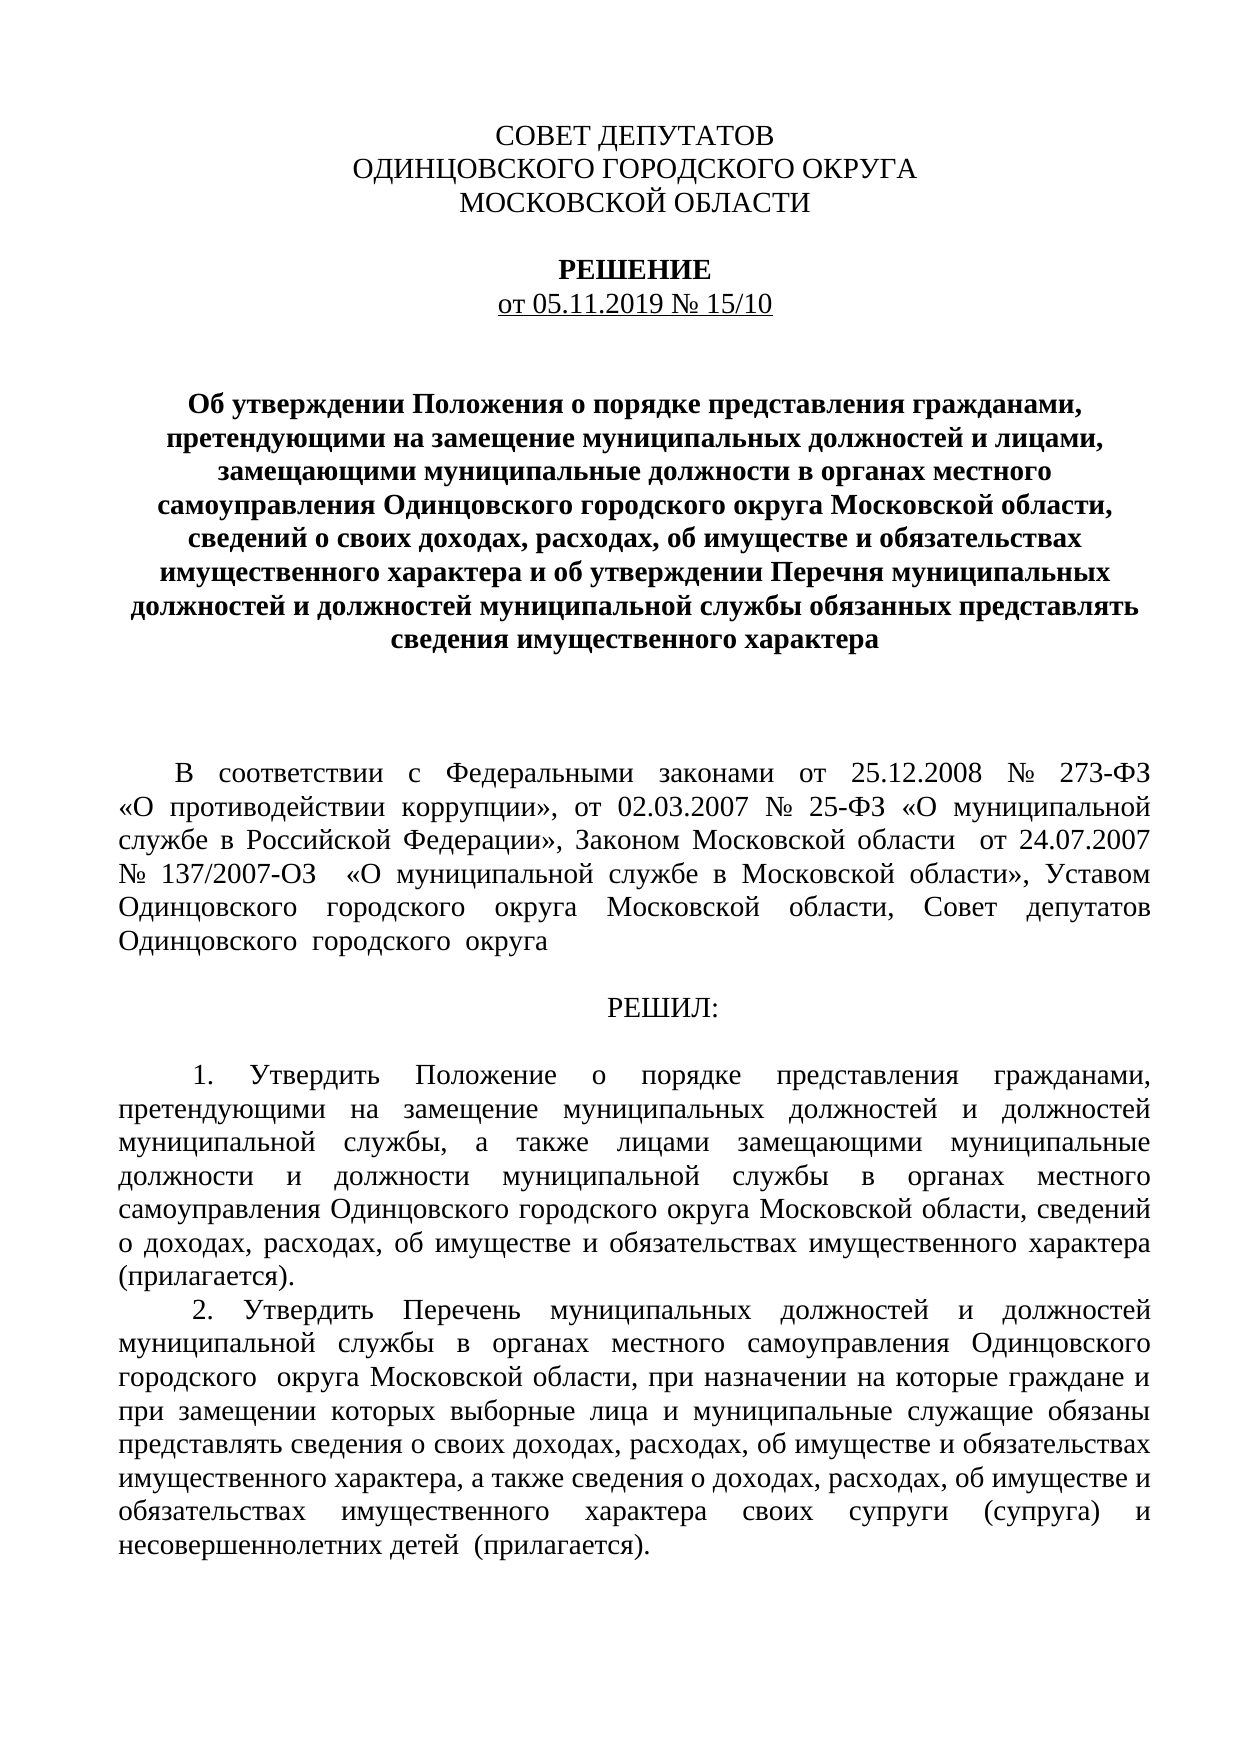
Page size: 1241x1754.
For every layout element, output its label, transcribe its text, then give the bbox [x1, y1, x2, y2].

text 2. Утвердить Перечень муниципальных должностей и должностей муниципальной службы в органах местного самоуправления Одинцовского городского округа Московской области, при назначении на которые граждане и при замещении которых выборные лица и муниципальные служащие обязаны представлять сведения о своих доходах, расходах, об имуществе и обязательствах имущественного характера, а также сведения о доходах, расходах, об имуществе и обязательствах имущественного характера своих супруги (супруга) и несовершеннолетних детей (прилагается). [118, 1292, 1152, 1560]
text В соответствии с Федеральными законами от 25.12.2008 № 273-ФЗ «О противодействии коррупции», от 02.03.2007 № 25-ФЗ «О муниципальной службе в Российской Федерации», Законом Московской области от 24.07.2007 № 137/2007-ОЗ «О муниципальной службе в Московской области», Уставом Одинцовского городского округа Московской области, Совет депутатов Одинцовского городского округа [118, 755, 1152, 957]
text СОВЕТ ДЕПУТАТОВ [118, 118, 1152, 152]
text ОДИНЦОВСКОГО ГОРОДСКОГО ОКРУГА [118, 152, 1152, 185]
text МОСКОВСКОЙ ОБЛАСТИ [118, 185, 1152, 219]
text от 05.11.2019 № 15/10 [118, 286, 1152, 319]
text Об утверждении Положения о порядке представления гражданами, претендующими на замещение муниципальных должностей и лицами, замещающими муниципальные должности в органах местного самоуправления Одинцовского городского округа Московской области, сведений о своих доходах, расходах, об имуществе и обязательствах имущественного характера и об утверждении Перечня муниципальных должностей и должностей муниципальной службы обязанных представлять сведения имущественного характера [118, 386, 1152, 655]
text 1. Утвердить Положение о порядке представления гражданами, претендующими на замещение муниципальных должностей и должностей муниципальной службы, а также лицами замещающими муниципальные должности и должности муниципальной службы в органах местного самоуправления Одинцовского городского округа Московской области, сведений о доходах, расходах, об имуществе и обязательствах имущественного характера (прилагается). [118, 1057, 1152, 1292]
text РЕШИЛ: [118, 990, 1152, 1024]
text РЕШЕНИЕ [118, 252, 1152, 286]
